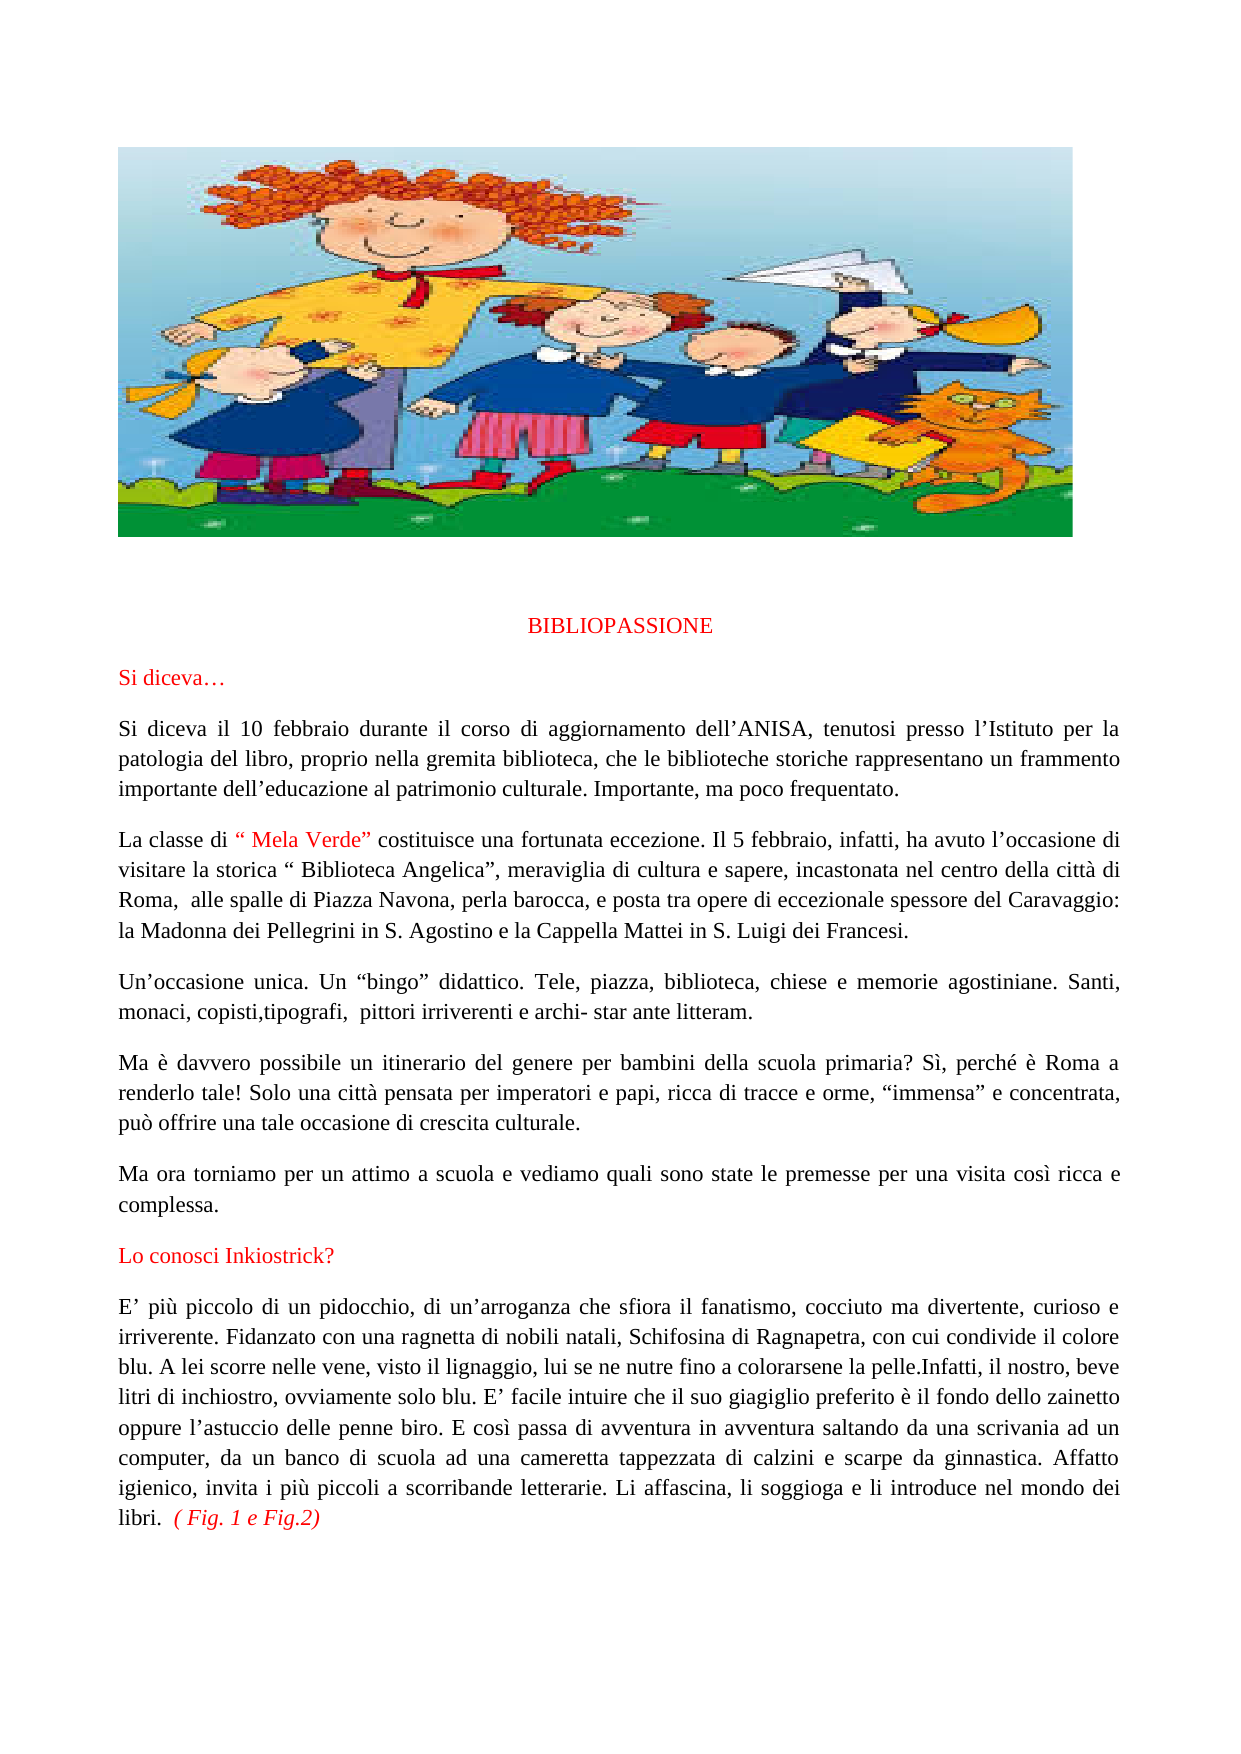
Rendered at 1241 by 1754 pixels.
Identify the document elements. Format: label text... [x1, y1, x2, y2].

text Lo conosci Inkiostrick? [118, 1242, 1122, 1268]
text La classe di “ Mela Verde” costituisce una fortunata eccezione. Il 5 febbraio, infatti, ha avuto l’occasione di visitare la storica “ Biblioteca Angelica”, meraviglia di cultura e sapere, incastonata nel centro della città di Roma, alle spalle di Piazza Navona, perla barocca, e posta tra opere di eccezionale spessore del Caravaggio: la Madonna dei Pellegrini in S. Agostino e la Cappella Mattei in S. Luigi dei Francesi. [118, 826, 1122, 943]
text Si diceva… [118, 663, 1122, 690]
text E’ più piccolo di un pidocchio, di un’arroganza che sfiora il fanatismo, cocciuto ma divertente, curioso e irriverente. Fidanzato con una ragnetta di nobili natali, Schifosina di Ragnapetra, con cui condivide il colore blu. A lei scorre nelle vene, visto il lignaggio, lui se ne nutre fino a colorarsene la pelle.Infatti, il nostro, beve litri di inchiostro, ovviamente solo blu. E’ facile intuire che il suo giagiglio preferito è il fondo dello zainetto oppure l’astuccio delle penne biro. E così passa di avventura in avventura saltando da una scrivania ad un computer, da un banco di scuola ad una cameretta tappezzata di calzini e scarpe da ginnastica. Affatto igienico, invita i più piccoli a scorribande letterarie. Li affascina, li soggioga e li introduce nel mondo dei libri. ( Fig. 1 e Fig.2) [118, 1293, 1122, 1531]
text Ma ora torniamo per un attimo a scuola e vediamo quali sono state le premesse per una visita così ricca e complessa. [118, 1160, 1122, 1217]
text Un’occasione unica. Un “bingo” didattico. Tele, piazza, biblioteca, chiese e memorie agostiniane. Santi, monaci, copisti,tipografi, pittori irriverenti e archi- star ante litteram. [118, 968, 1122, 1024]
picture [118, 147, 1073, 537]
text Si diceva il 10 febbraio durante il corso di aggiornamento dell’ANISA, tenutosi presso l’Istituto per la patologia del libro, proprio nella gremita biblioteca, che le biblioteche storiche rappresentano un frammento importante dell’educazione al patrimonio culturale. Importante, ma poco frequentato. [118, 714, 1122, 801]
text BIBLIOPASSIONE [118, 612, 1122, 639]
text Ma è davvero possibile un itinerario del genere per bambini della scuola primaria? Sì, perché è Roma a renderlo tale! Solo una città pensata per imperatori e papi, ricca di tracce e orme, “immensa” e concentrata, può offrire una tale occasione di crescita culturale. [118, 1049, 1122, 1136]
